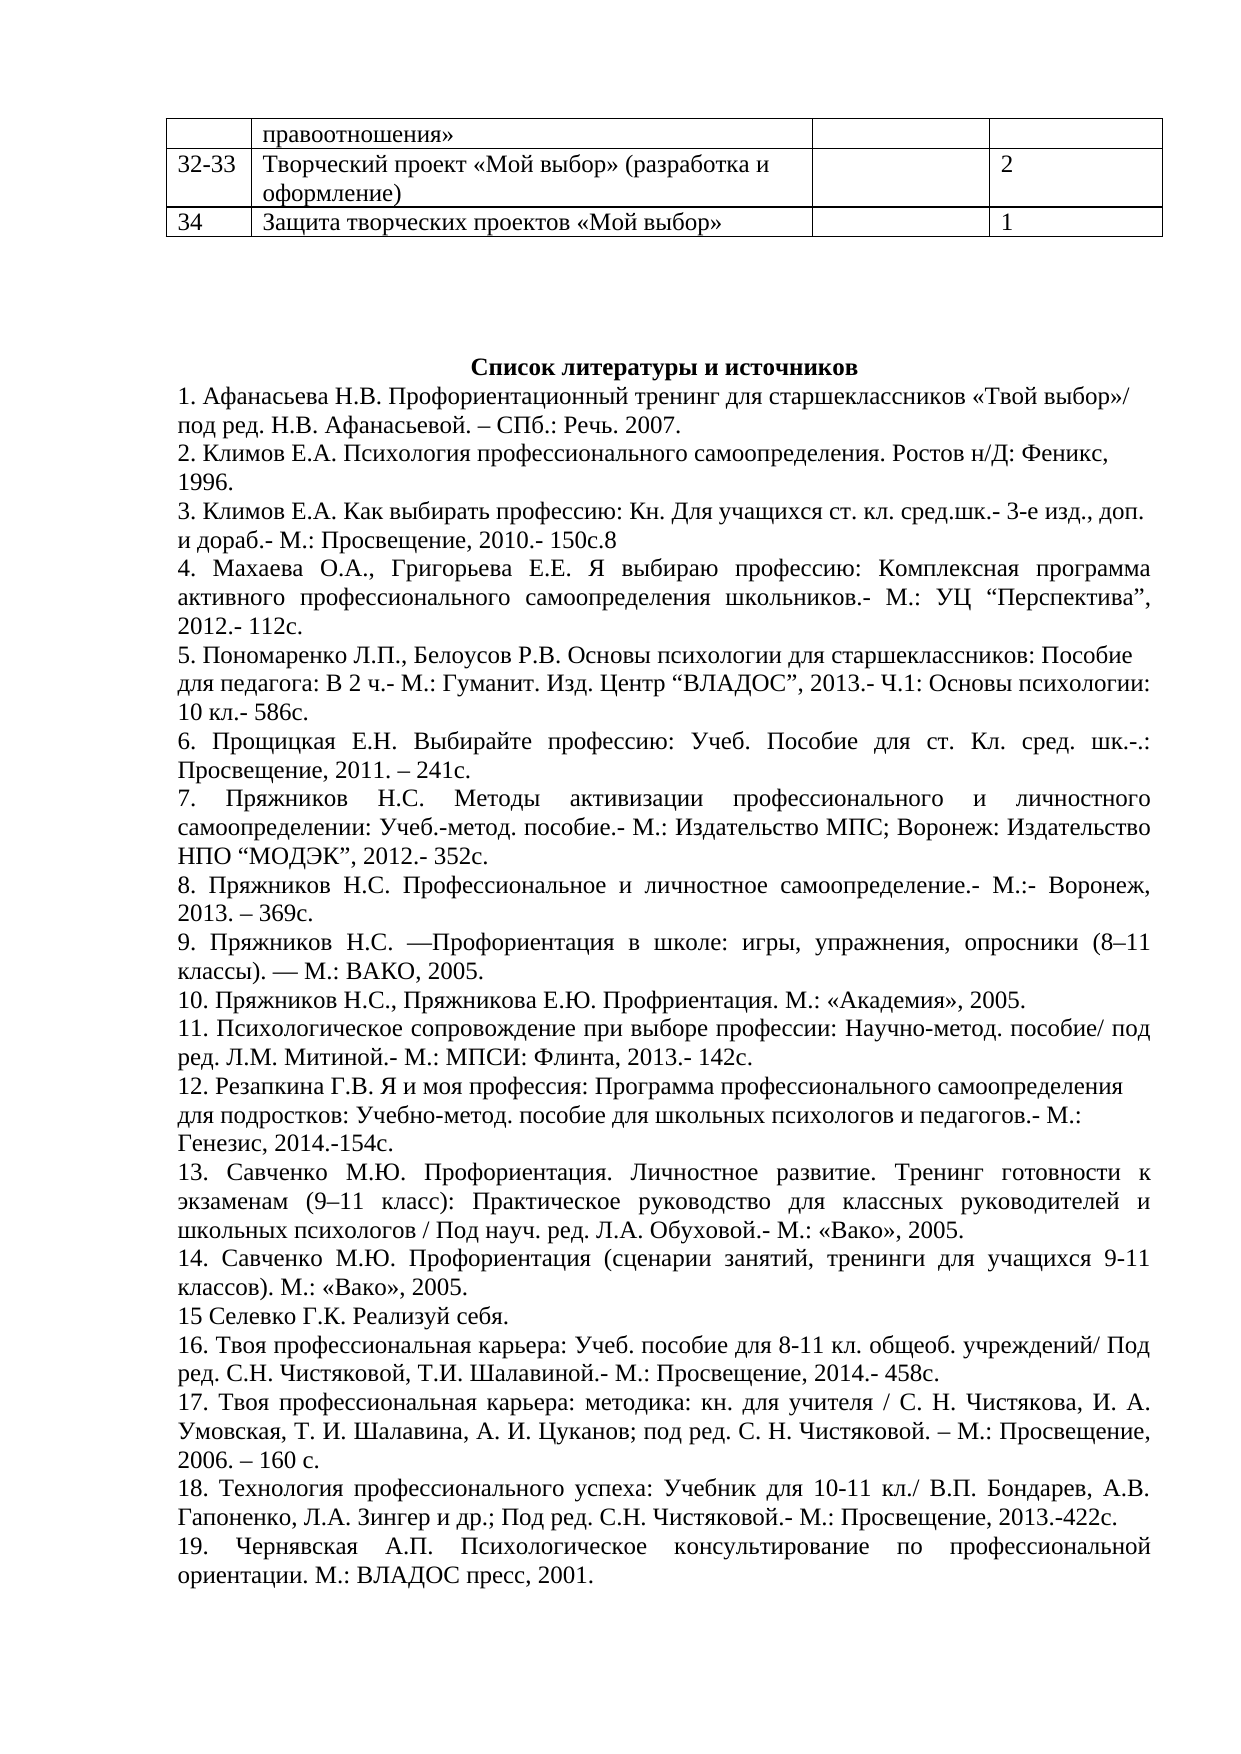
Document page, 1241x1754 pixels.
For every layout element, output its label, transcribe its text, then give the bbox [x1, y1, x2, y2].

text 18. Технология профессионального успеха: Учебник для 10-11 кл./ В.П. Бондарев, А.В. Гапоненко, Л.А. Зингер и др.; Под ред. С.Н. Чистяковой.- М.: Просвещение, 2013.-422с. [177, 1473, 1152, 1531]
table_cell 1 [990, 119, 1162, 148]
table_cell 34 [167, 208, 251, 236]
table_cell 31 [167, 119, 251, 148]
table_cell 1 [990, 208, 1162, 236]
table_cell [813, 119, 989, 148]
text 9. Пряжников Н.С. ―Профориентация в школе: игры, упражнения, опросники (8–11 классы). — М.: ВАКО, 2005. [177, 927, 1152, 985]
text 14. Савченко М.Ю. Профориентация (сценарии занятий, тренинги для учащихся 9-11 классов). М.: «Вако», 2005. [177, 1243, 1152, 1301]
text 12. Резапкина Г.В. Я и моя профессия: Программа профессионального самоопределения для подростков: Учебно-метод. пособие для школьных психологов и педагогов.- М.: Генезис, 2014.-154с. [177, 1071, 1152, 1157]
text Список литературы и источников [177, 352, 1152, 381]
text 4. Махаева О.А., Григорьева Е.Е. Я выбираю профессию: Комплексная программа активного профессионального самоопределения школьников.- М.: УЦ “Перспектива”, 2012.- 112с. [177, 553, 1152, 640]
table_cell [813, 149, 989, 206]
text 16. Твоя профессиональная карьера: Учеб. пособие для 8-11 кл. общеоб. учреждений/ Под ред. С.Н. Чистяковой, Т.И. Шалавиной.- М.: Просвещение, 2014.- 458с. [177, 1330, 1152, 1387]
text 10. Пряжников Н.С., Пряжникова Е.Ю. Профриентация. М.: «Академия», 2005. [177, 985, 1152, 1013]
table_cell 32-33 [167, 149, 251, 206]
text 8. Пряжников Н.С. Профессиональное и личностное самоопределение.- М.:- Воронеж, 2013. – 369с. [177, 870, 1152, 927]
text 11. Психологическое сопровождение при выборе профессии: Научно-метод. пособие/ под ред. Л.М. Митиной.- М.: МПСИ: Флинта, 2013.- 142с. [177, 1013, 1152, 1071]
text 7. Пряжников Н.С. Методы активизации профессионального и личностного самоопределении: Учеб.-метод. пособие.- М.: Издательство МПС; Воронеж: Издательство НПО “МОДЭК”, 2012.- 352с. [177, 783, 1152, 870]
text 13. Савченко М.Ю. Профориентация. Личностное развитие. Тренинг готовности к экзаменам (9–11 класс): Практическое руководство для классных руководителей и школьных психологов / Под науч. ред. Л.А. Обуховой.- М.: «Вако», 2005. [177, 1157, 1152, 1243]
text 5. Пономаренко Л.П., Белоусов Р.В. Основы психологии для старшеклассников: Пособие для педагога: В 2 ч.- М.: Гуманит. Изд. Центр “ВЛАДОС”, 2013.- Ч.1: Основы психологии: 10 кл.- 586с. [177, 640, 1152, 726]
text 3. Климов Е.А. Как выбирать профессию: Кн. Для учащихся ст. кл. сред.шк.- 3-е изд., доп. и дораб.- М.: Просвещение, 2010.- 150с.8 [177, 496, 1152, 553]
text 1. Афанасьева Н.В. Профориентационный тренинг для старшеклассников «Твой выбор»/ под ред. Н.В. Афанасьевой. – СПб.: Речь. 2007. [177, 381, 1152, 438]
table_cell 2 [990, 149, 1162, 206]
text 17. Твоя профессиональная карьера: методика: кн. для учителя / С. Н. Чистякова, И. А. Умовская, Т. И. Шалавина, А. И. Цуканов; под ред. С. Н. Чистяковой. – М.: Просвещение, 2006. – 160 с. [177, 1387, 1152, 1473]
text 19. Чернявская А.П. Психологическое консультирование по профессиональной ориентации. М.: ВЛАДОС пресс, 2001. [177, 1531, 1152, 1588]
table_cell Творческий проект «Мой выбор» (разработка и оформление) [252, 149, 812, 206]
text 15 Селевко Г.К. Реализуй себя. [177, 1301, 1152, 1330]
table_cell [813, 208, 989, 236]
text 6. Прощицкая Е.Н. Выбирайте профессию: Учеб. Пособие для ст. Кл. сред. шк.-.: Просвещение, 2011. – 241с. [177, 726, 1152, 783]
table_cell Защита творческих проектов «Мой выбор» [252, 208, 812, 236]
text 2. Климов Е.А. Психология профессионального самоопределения. Ростов н/Д: Феникс, 1996. [177, 438, 1152, 496]
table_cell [252, 119, 812, 148]
